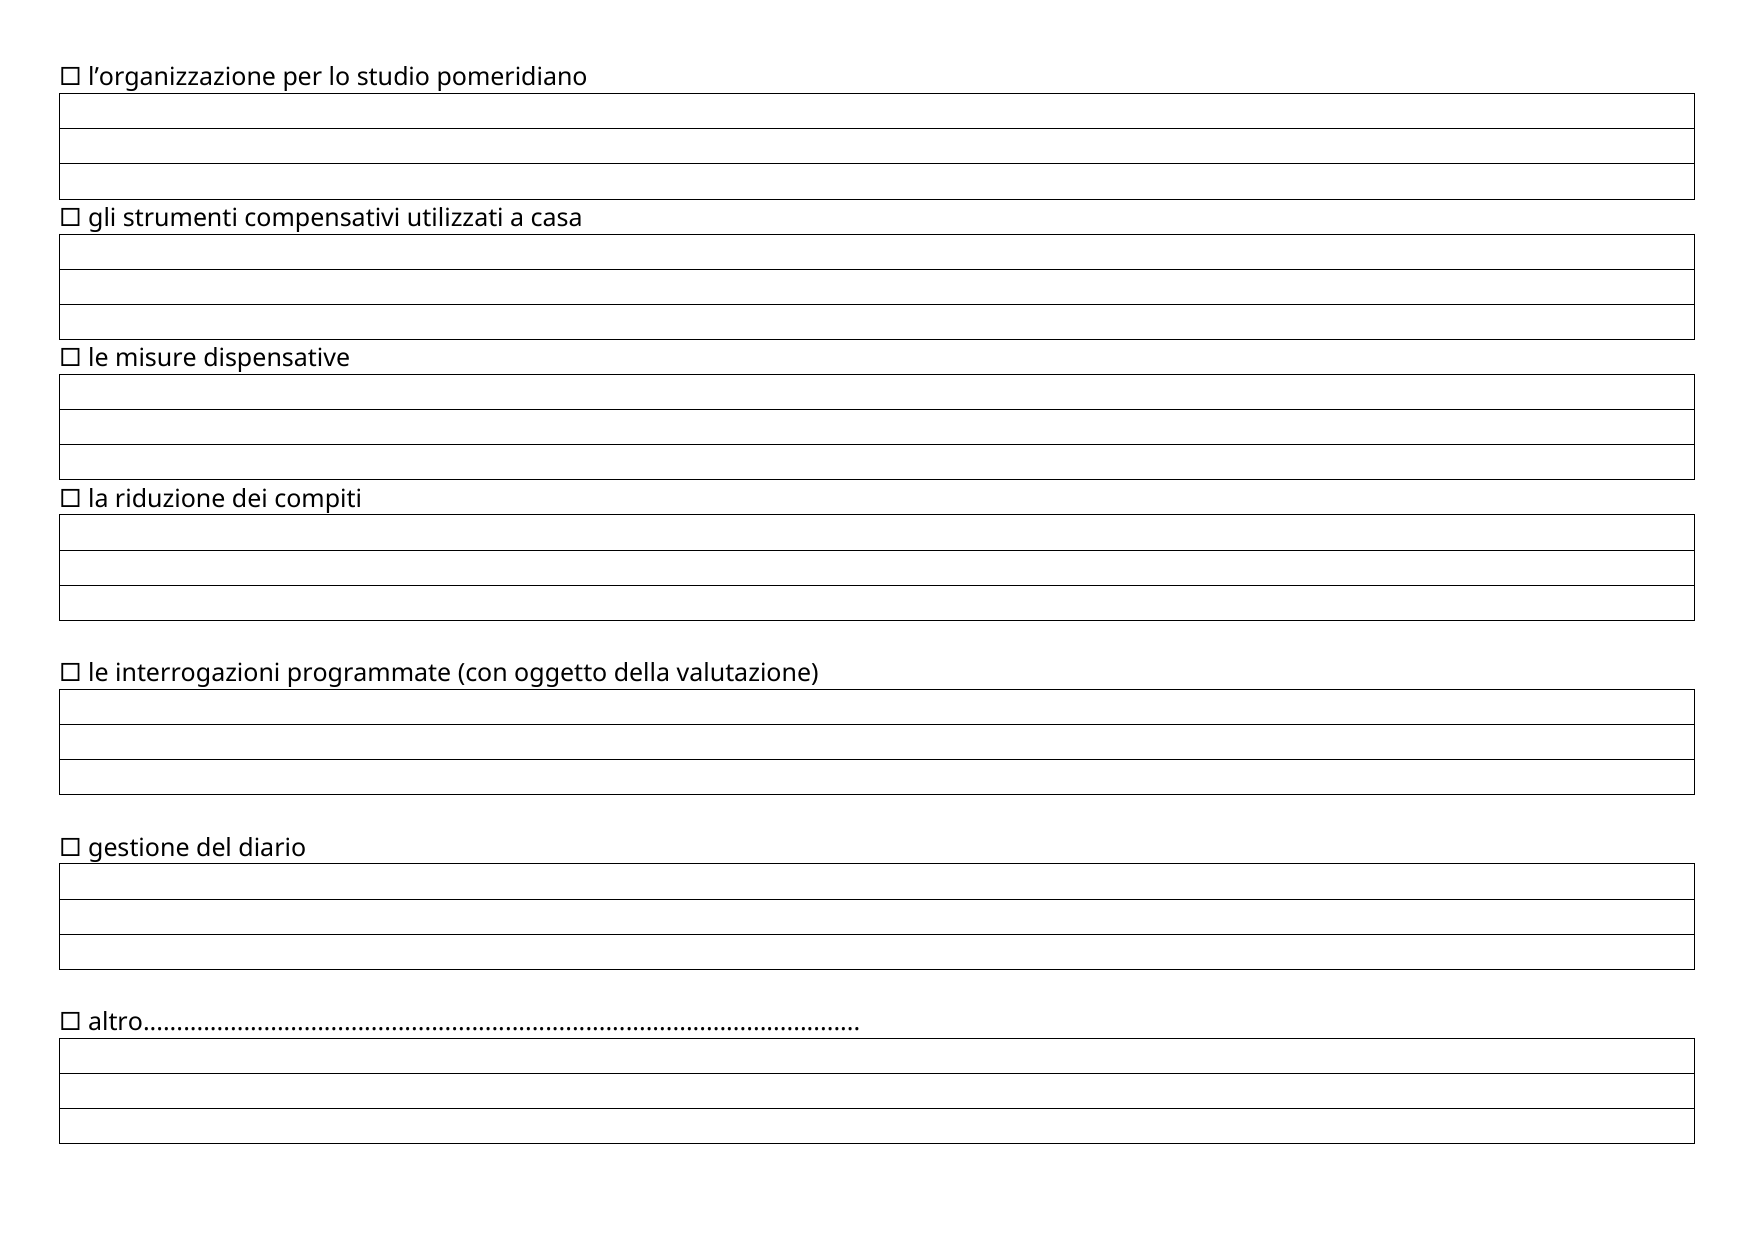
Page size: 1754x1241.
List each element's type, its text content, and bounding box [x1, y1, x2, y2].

table_cell [60, 305, 1694, 339]
table_cell [60, 586, 1694, 620]
text gli strumenti compensativi utilizzati a casa [59, 200, 1695, 233]
table_header [60, 690, 1694, 724]
table_header [60, 375, 1694, 409]
table_cell [60, 900, 1694, 933]
text gestione del diario [59, 829, 1695, 863]
text le interrogazioni programmate (con oggetto della valutazione) [59, 655, 1695, 689]
table_cell [60, 725, 1694, 759]
table_cell [60, 1109, 1694, 1143]
table_cell [60, 410, 1694, 444]
table_cell [60, 129, 1694, 163]
text le misure dispensative [59, 340, 1695, 374]
text altro........................................................................................................... [59, 1004, 1695, 1038]
table_cell [60, 445, 1694, 479]
table_cell [60, 551, 1694, 584]
table_cell [60, 164, 1694, 198]
table_header [60, 515, 1694, 549]
table_header [60, 235, 1694, 269]
table_cell [60, 1074, 1694, 1108]
table_cell [60, 935, 1694, 969]
table_cell [60, 270, 1694, 304]
table_cell [60, 760, 1694, 794]
table_header [60, 1039, 1694, 1073]
text l’organizzazione per lo studio pomeridiano [59, 59, 1695, 93]
text la riduzione dei compiti [59, 480, 1695, 514]
table_header [60, 864, 1694, 898]
table_header [60, 94, 1694, 128]
